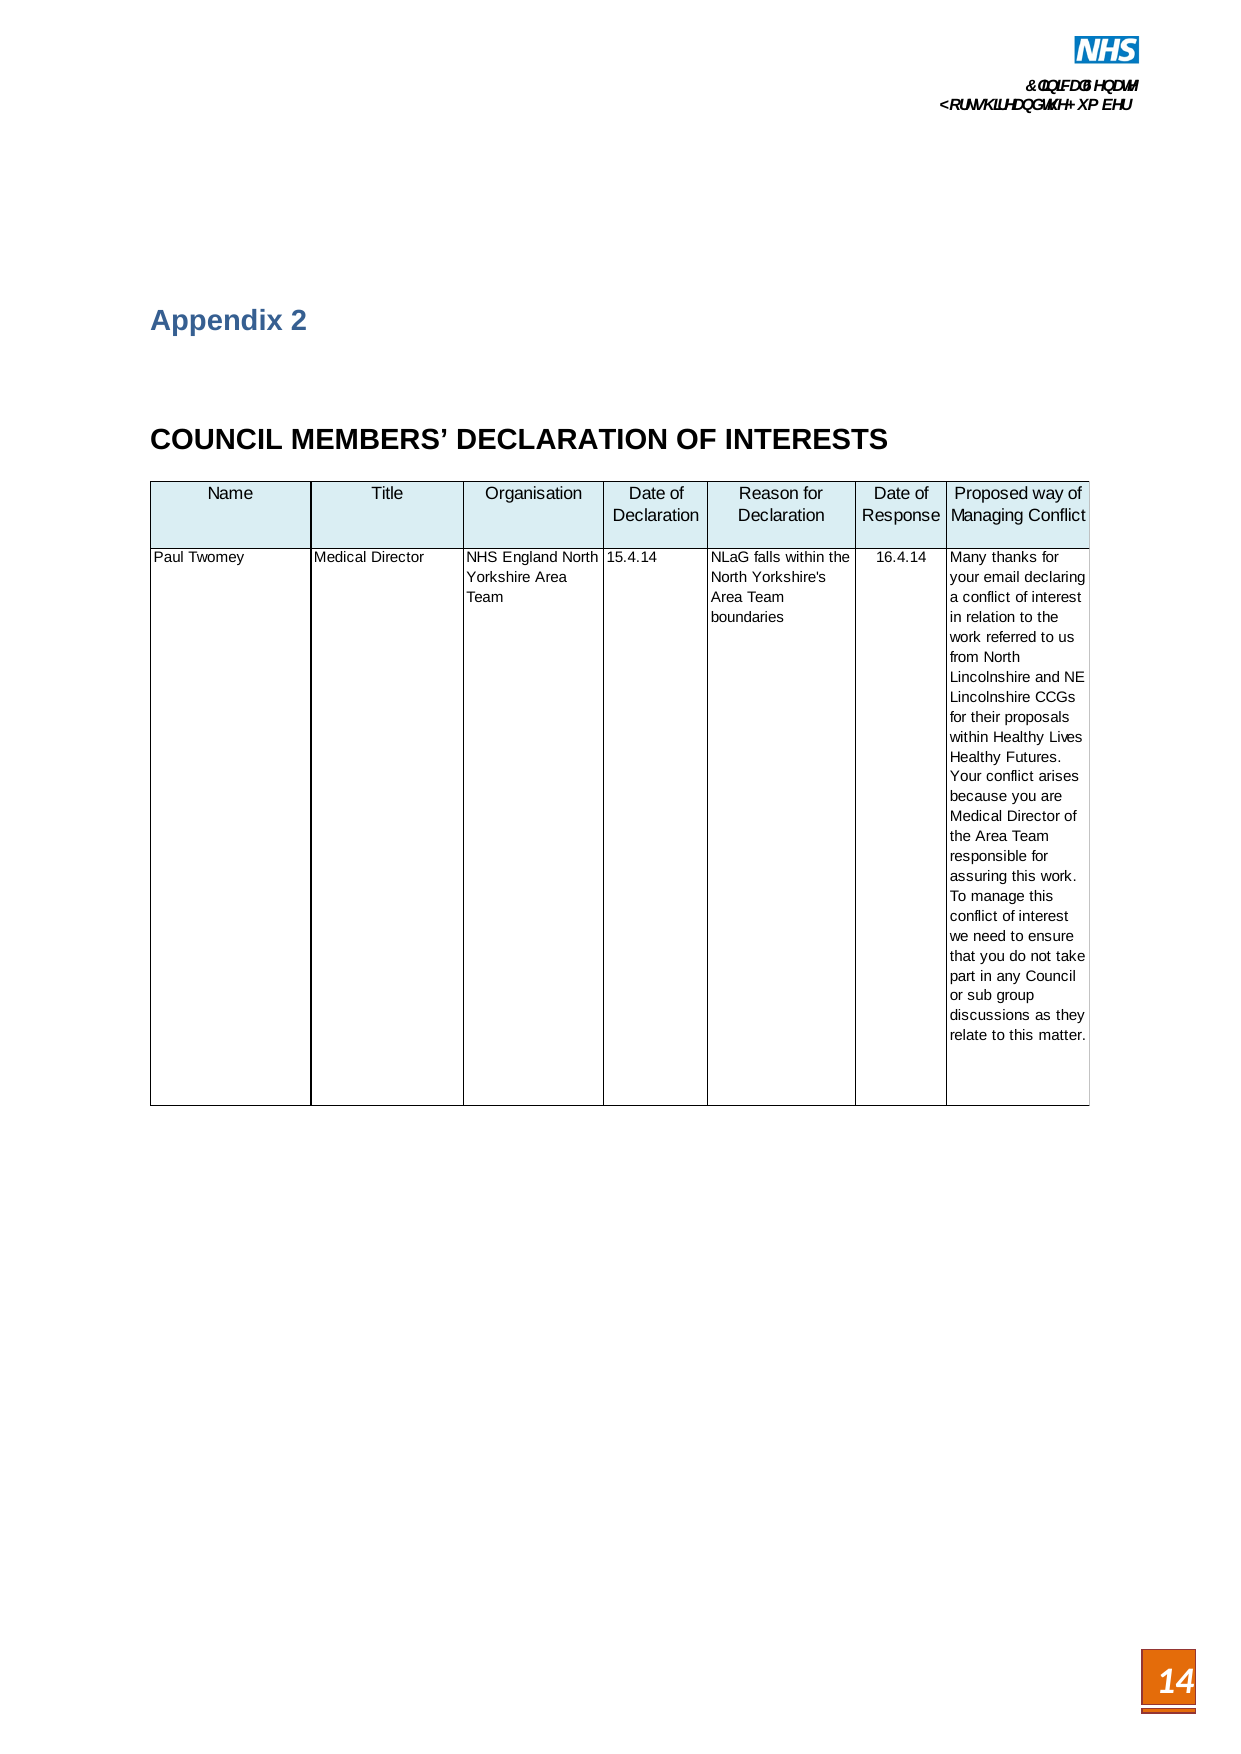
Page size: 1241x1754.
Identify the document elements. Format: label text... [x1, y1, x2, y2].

text COUNCIL MEMBERS’ DECLARATION OF INTERESTS [150, 422, 1090, 455]
text Appendix 2 [150, 303, 1090, 337]
